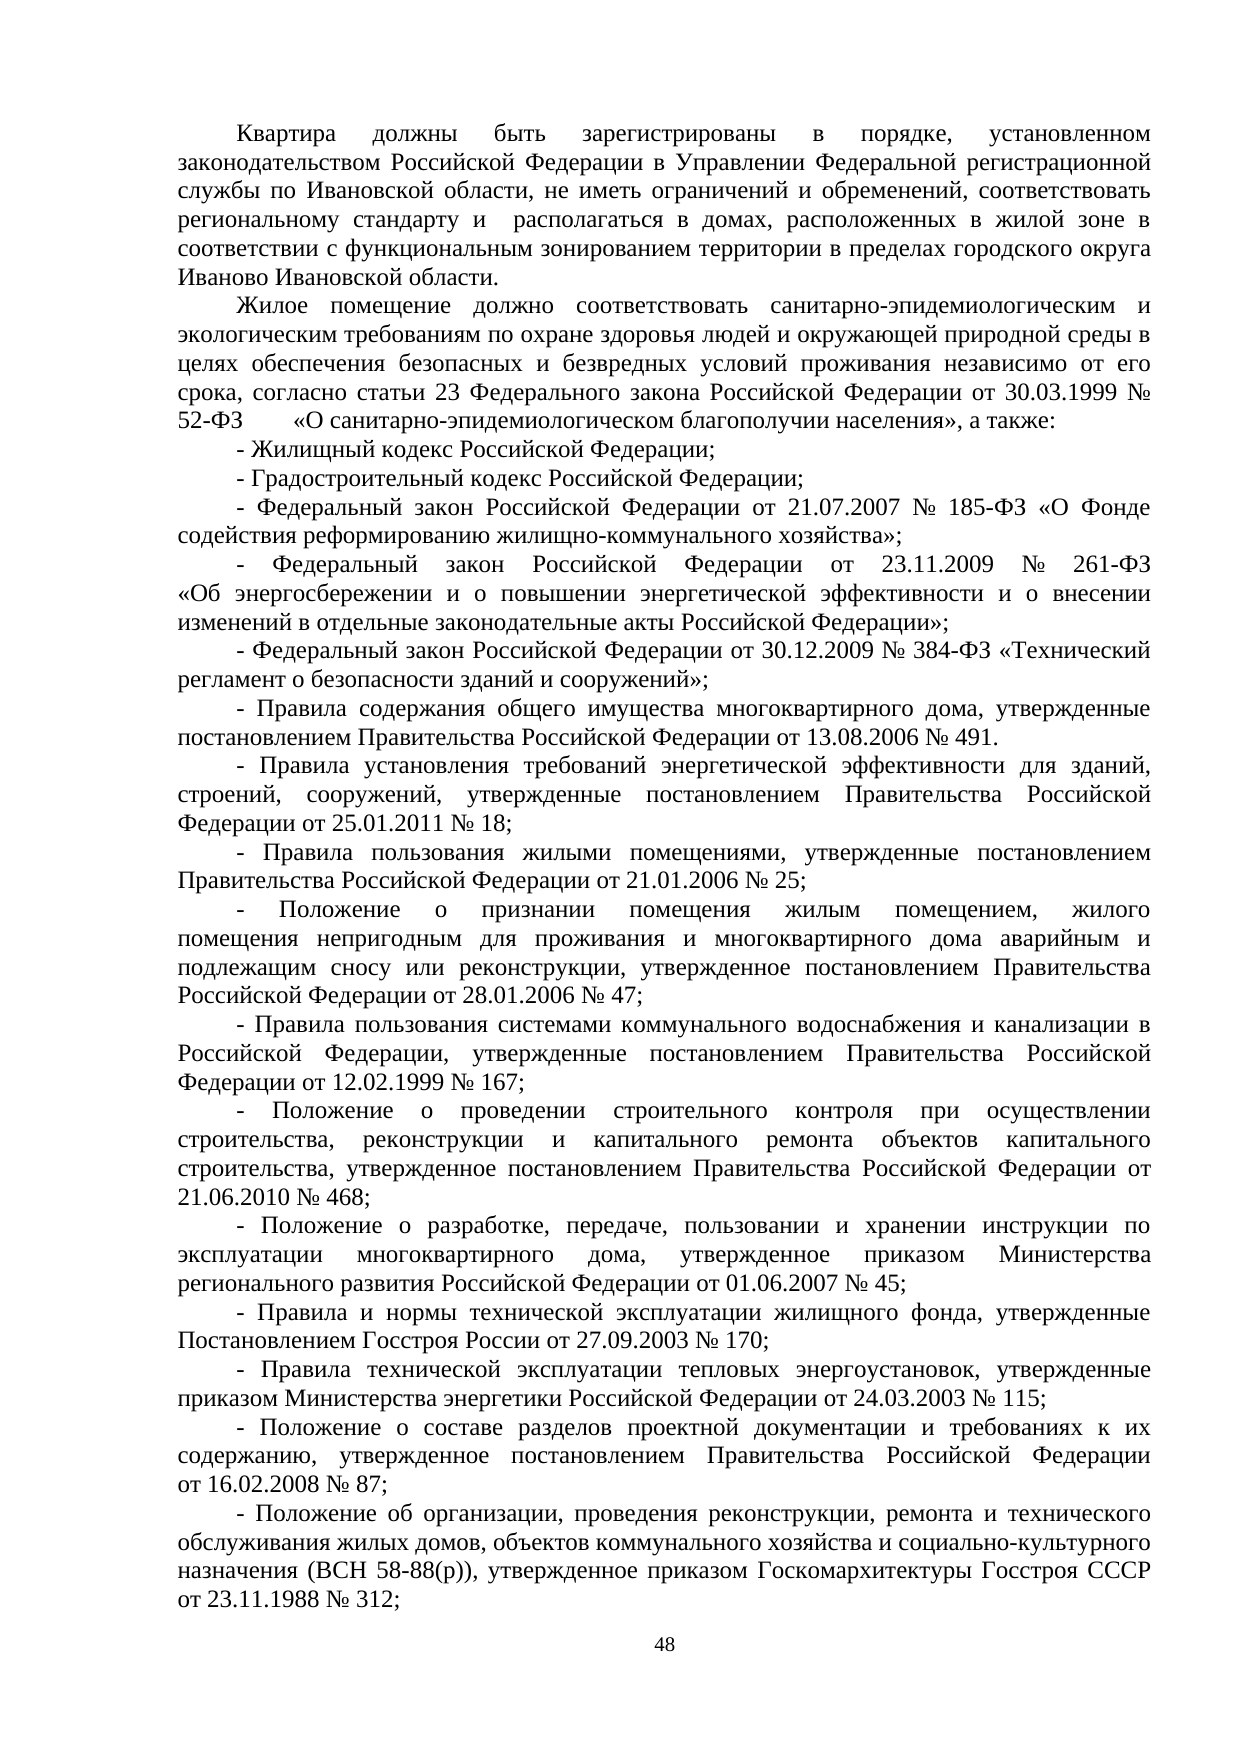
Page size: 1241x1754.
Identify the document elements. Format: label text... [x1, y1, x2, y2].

text - Правила и нормы технической эксплуатации жилищного фонда, утвержденные Постановлением Госстроя России от 27.09.2003 № 170; [177, 1297, 1152, 1354]
text - Правила пользования жилыми помещениями, утвержденные постановлением Правительства Российской Федерации от 21.01.2006 № 25; [177, 837, 1152, 894]
text - Положение о проведении строительного контроля при осуществлении строительства, реконструкции и капитального ремонта объектов капитального строительства, утвержденное постановлением Правительства Российской Федерации от 21.06.2010 № 468; [177, 1096, 1152, 1211]
text Жилое помещение должно соответствовать санитарно-эпидемиологическим и экологическим требованиям по охране здоровья людей и окружающей природной среды в целях обеспечения безопасных и безвредных условий проживания независимо от его срока, согласно статьи 23 Федерального закона Российской Федерации от 30.03.1999 № 52-ФЗ «О санитарно-эпидемиологическом благополучии населения», а также: [177, 291, 1152, 434]
text - Градостроительный кодекс Российской Федерации; [177, 463, 1152, 492]
text - Положение об организации, проведения реконструкции, ремонта и технического обслуживания жилых домов, объектов коммунального хозяйства и социально-культурного назначения (ВСН 58-88(р)), утвержденное приказом Госкомархитектуры Госстроя СССР от 23.11.1988 № 312; [177, 1498, 1152, 1613]
text Квартира должны быть зарегистрированы в порядке, установленном законодательством Российской Федерации в Управлении Федеральной регистрационной службы по Ивановской области, не иметь ограничений и обременений, соответствовать региональному стандарту и располагаться в домах, расположенных в жилой зоне в соответствии с функциональным зонированием территории в пределах городского округа Иваново Ивановской области. [177, 118, 1152, 291]
text - Положение о признании помещения жилым помещением, жилого помещения непригодным для проживания и многоквартирного дома аварийным и подлежащим сносу или реконструкции, утвержденное постановлением Правительства Российской Федерации от 28.01.2006 № 47; [177, 894, 1152, 1009]
text - Правила установления требований энергетической эффективности для зданий, строений, сооружений, утвержденные постановлением Правительства Российской Федерации от 25.01.2011 № 18; [177, 751, 1152, 837]
text - Федеральный закон Российской Федерации от 30.12.2009 № 384-ФЗ «Технический регламент о безопасности зданий и сооружений»; [177, 636, 1152, 693]
text - Правила технической эксплуатации тепловых энергоустановок, утвержденные приказом Министерства энергетики Российской Федерации от 24.03.2003 № 115; [177, 1354, 1152, 1412]
text - Федеральный закон Российской Федерации от 23.11.2009 № 261-ФЗ «Об энергосбережении и о повышении энергетической эффективности и о внесении изменений в отдельные законодательные акты Российской Федерации»; [177, 549, 1152, 636]
text - Жилищный кодекс Российской Федерации; [177, 434, 1152, 463]
text - Правила содержания общего имущества многоквартирного дома, утвержденные постановлением Правительства Российской Федерации от 13.08.2006 № 491. [177, 693, 1152, 751]
text - Положение о составе разделов проектной документации и требованиях к их содержанию, утвержденное постановлением Правительства Российской Федерации от 16.02.2008 № 87; [177, 1412, 1152, 1498]
text - Федеральный закон Российской Федерации от 21.07.2007 № 185-ФЗ «О Фонде содействия реформированию жилищно-коммунального хозяйства»; [177, 492, 1152, 549]
text - Правила пользования системами коммунального водоснабжения и канализации в Российской Федерации, утвержденные постановлением Правительства Российской Федерации от 12.02.1999 № 167; [177, 1009, 1152, 1096]
text - Положение о разработке, передаче, пользовании и хранении инструкции по эксплуатации многоквартирного дома, утвержденное приказом Министерства регионального развития Российской Федерации от 01.06.2007 № 45; [177, 1211, 1152, 1297]
